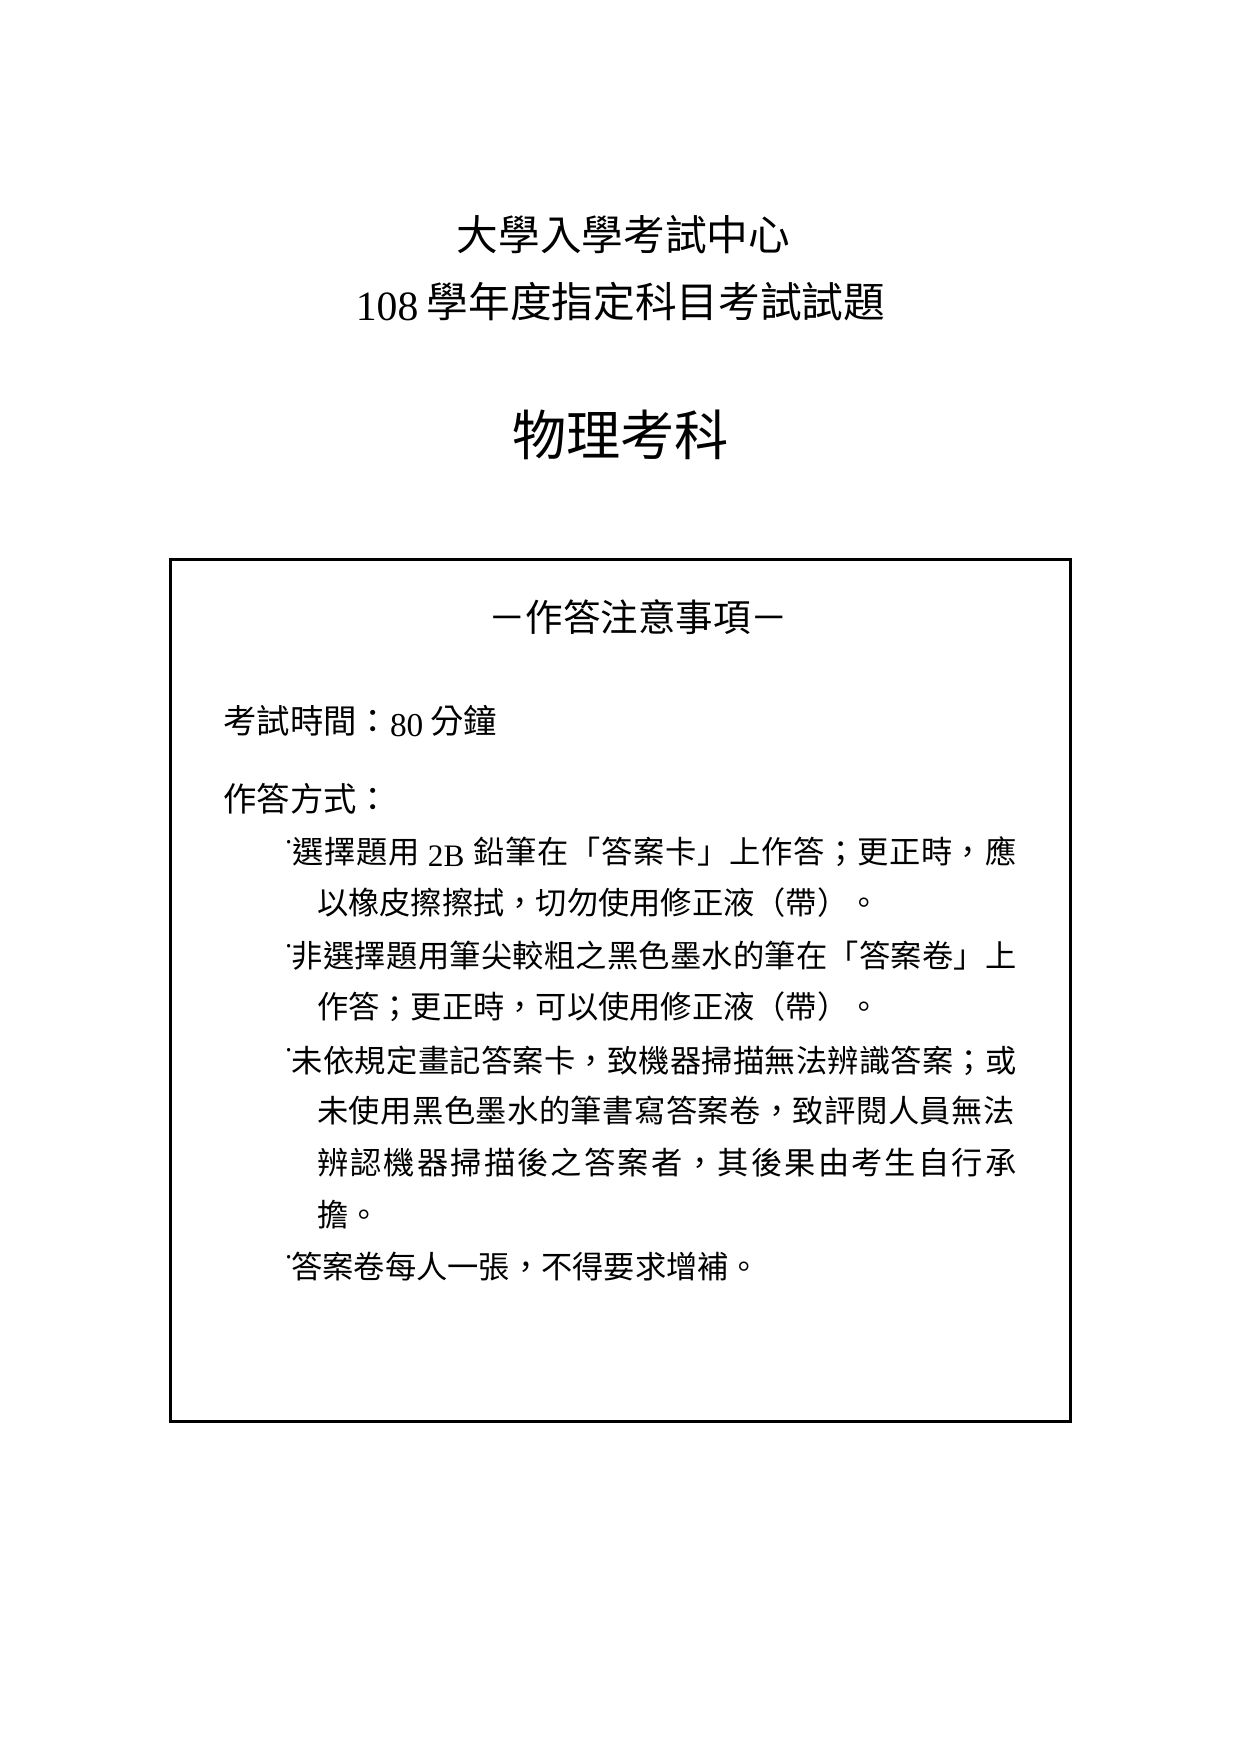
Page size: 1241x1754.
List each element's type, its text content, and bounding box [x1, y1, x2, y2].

table_header －作答注意事項－ 考試時間：80分鐘 作答方式： ˙選擇題用 2B 鉛筆在「答案卡」上作答；更正時，應以橡皮擦擦拭，切勿使用修正液（帶）。 ˙非選擇題用筆尖較粗之黑色墨水的筆在「答案卷」上作答；更正時，可以使用修正液（帶）。 ˙未依規定畫記答案卡，致機器掃描無法辨識答案；或未使用黑色墨水的筆書寫答案卷，致評閱人員無法辨認機器掃描後之答案者，其後果由考生自行承擔。 ˙答案卷每人一張，不得要求增補。 [172, 561, 1069, 1420]
text 物理考科 [133, 393, 1107, 471]
text 大學入學考試中心 [325, 202, 892, 262]
text 108學年度指定科目考試試題 [133, 269, 1107, 329]
